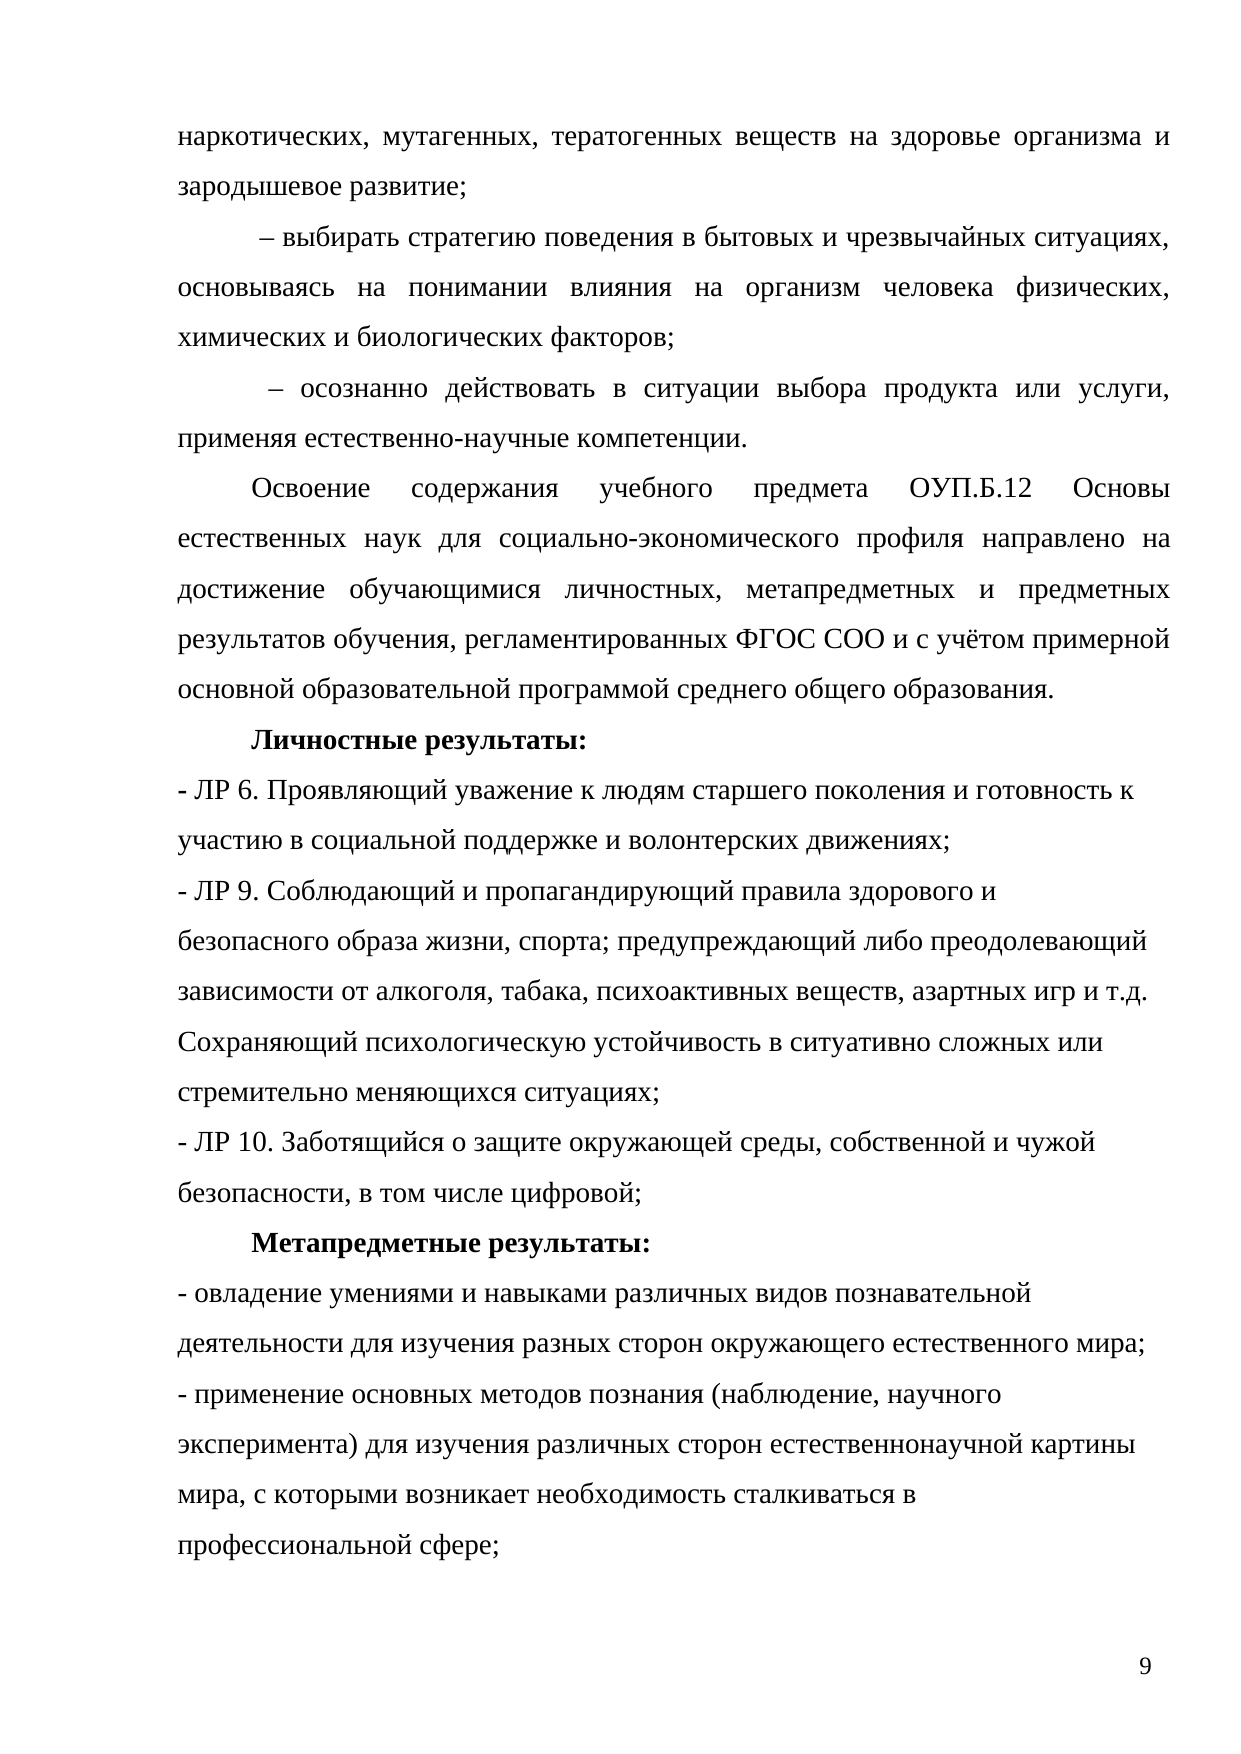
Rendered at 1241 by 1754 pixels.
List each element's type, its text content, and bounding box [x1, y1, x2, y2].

text Освоение содержания учебного предмета ОУП.Б.12 Основы естественных наук для социально-экономического профиля направлено на достижение обучающимися личностных, метапредметных и предметных результатов обучения, регламентированных ФГОС СОО и с учётом примерной основной образовательной программой среднего общего образования. [177, 470, 1171, 705]
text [177, 118, 1171, 202]
text - ЛР 9. Соблюдающий и пропагандирующий правила здорового и безопасного образа жизни, спорта; предупреждающий либо преодолевающий зависимости от алкоголя, табака, психоактивных веществ, азартных игр и т.д. Сохраняющий психологическую устойчивость в ситуативно сложных или стремительно меняющихся ситуациях; [177, 873, 1152, 1108]
text – выбирать стратегию поведения в бытовых и чрезвычайных ситуациях, основываясь на понимании влияния на организм человека физических, химических и биологических факторов; [177, 219, 1171, 353]
text - ЛР 6. Проявляющий уважение к людям старшего поколения и готовность к участию в социальной поддержке и волонтерских движениях; [177, 772, 1152, 856]
text - применение основных методов познания (наблюдение, научного эксперимента) для изучения различных сторон естественнонаучной картины мира, с которыми возникает необходимость сталкиваться в профессиональной сфере; [177, 1376, 1152, 1560]
text - овладение умениями и навыками различных видов познавательной деятельности для изучения разных сторон окружающего естественного мира; [177, 1275, 1152, 1359]
text – осознанно действовать в ситуации выбора продукта или услуги, применяя естественно-научные компетенции. [177, 370, 1171, 453]
text - ЛР 10. Заботящийся о защите окружающей среды, собственной и чужой безопасности, в том числе цифровой; [177, 1124, 1152, 1208]
text Метапредметные результаты: [177, 1225, 1152, 1258]
text Личностные результаты: [177, 722, 1152, 755]
